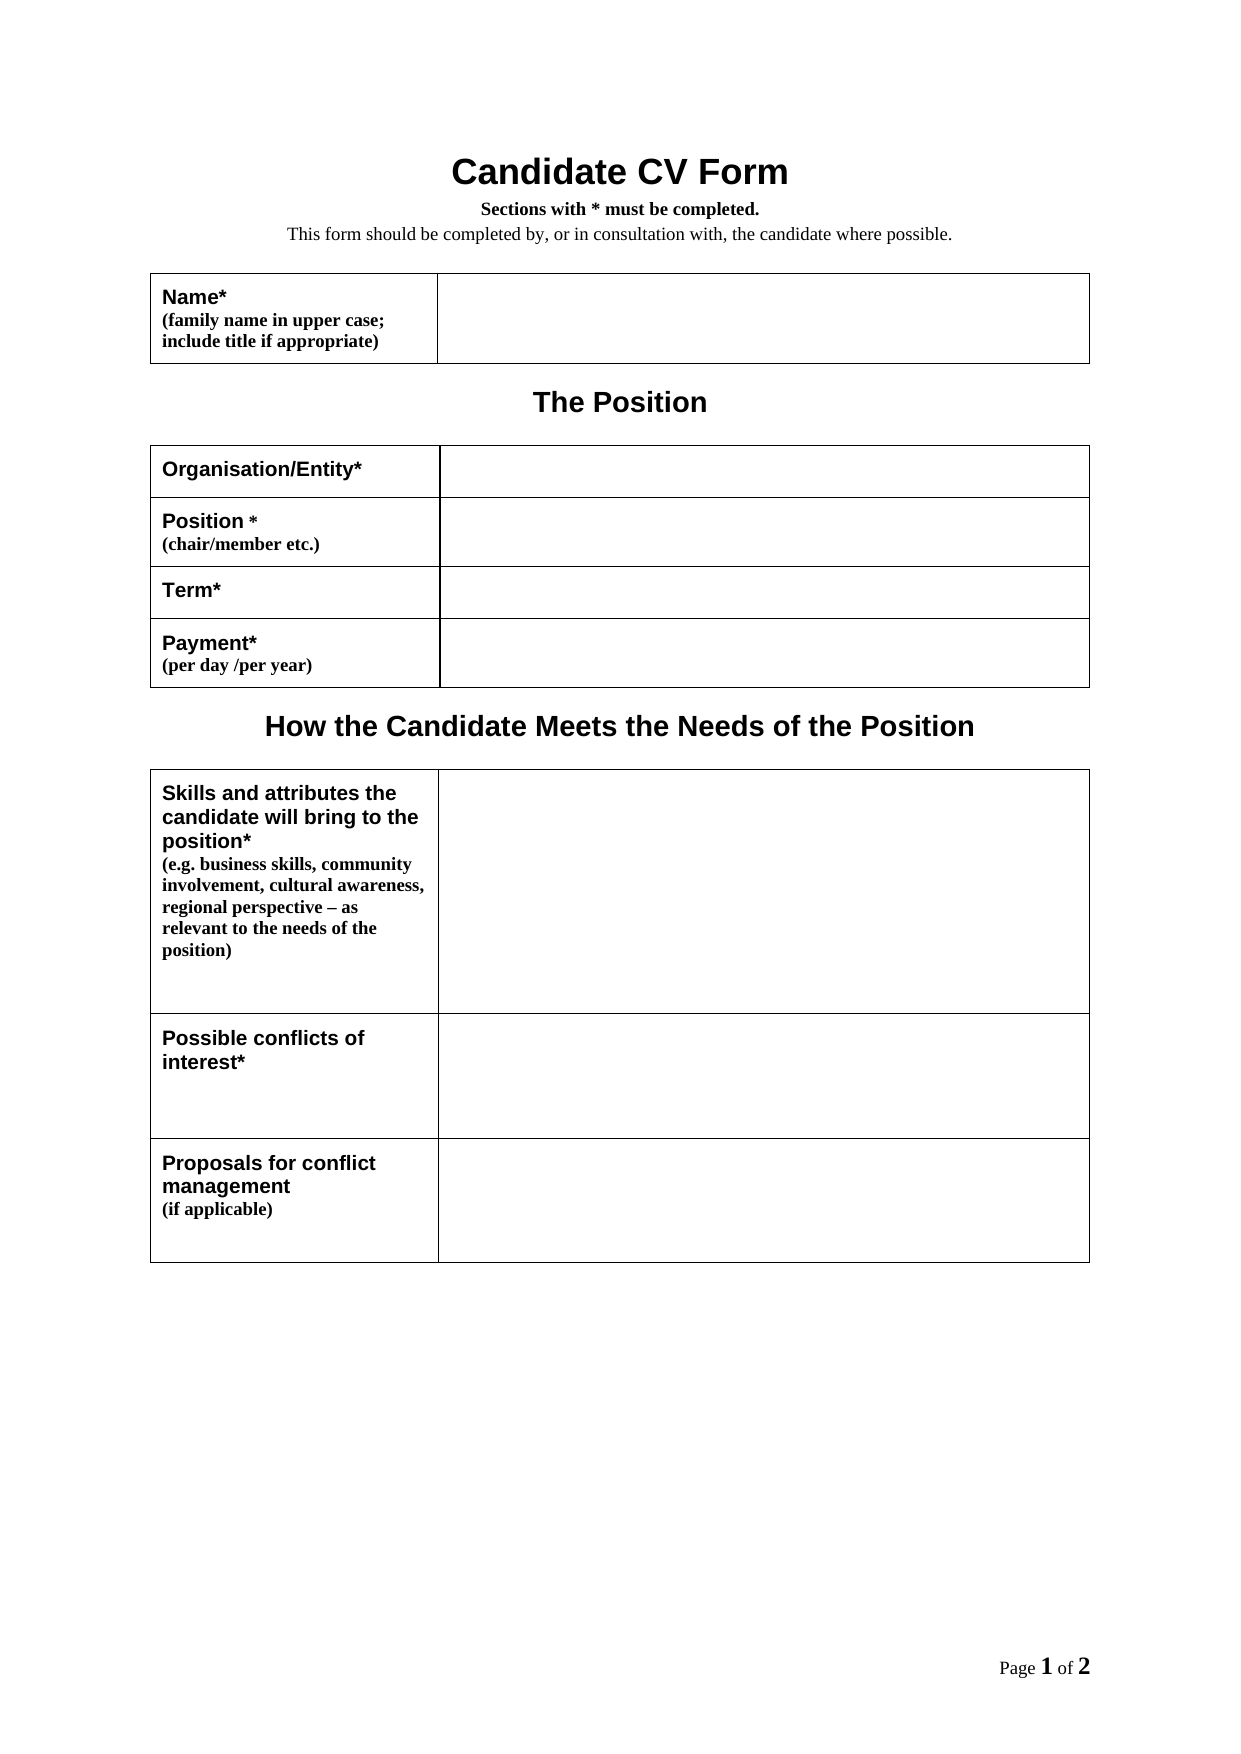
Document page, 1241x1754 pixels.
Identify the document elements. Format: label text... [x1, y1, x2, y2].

table_cell [439, 1014, 1089, 1138]
table_cell Possible conflicts of interest* [151, 1014, 438, 1138]
table_header Organisation/Entity* [151, 446, 439, 497]
table_cell Position * (chair/member etc.) [151, 498, 439, 566]
table_header [441, 446, 1089, 497]
table_header Name* (family name in upper case; include title if appropriate) [151, 274, 437, 363]
table_header Skills and attributes the candidate will bring to the position* (e.g. business skills, community involvement, cultural awareness, regional perspective – as relevant to the needs of the position) [151, 770, 438, 1013]
text Sections with * must be completed. [150, 198, 1090, 220]
table_header [439, 770, 1089, 1013]
table_cell Proposals for conflict management (if applicable) [151, 1139, 438, 1262]
table_cell Term* [151, 567, 439, 618]
table_cell [441, 619, 1089, 687]
table_header [438, 274, 1089, 363]
table_cell Payment* (per day /per year) [151, 619, 439, 687]
table_cell [441, 567, 1089, 618]
subtitle The Position [150, 385, 1090, 419]
table_cell [441, 498, 1089, 566]
table_cell [439, 1139, 1089, 1262]
subtitle Candidate CV Form [150, 150, 1090, 192]
subtitle How the Candidate Meets the Needs of the Position [150, 709, 1090, 743]
text This form should be completed by, or in consultation with, the candidate where possible. [150, 223, 1090, 244]
